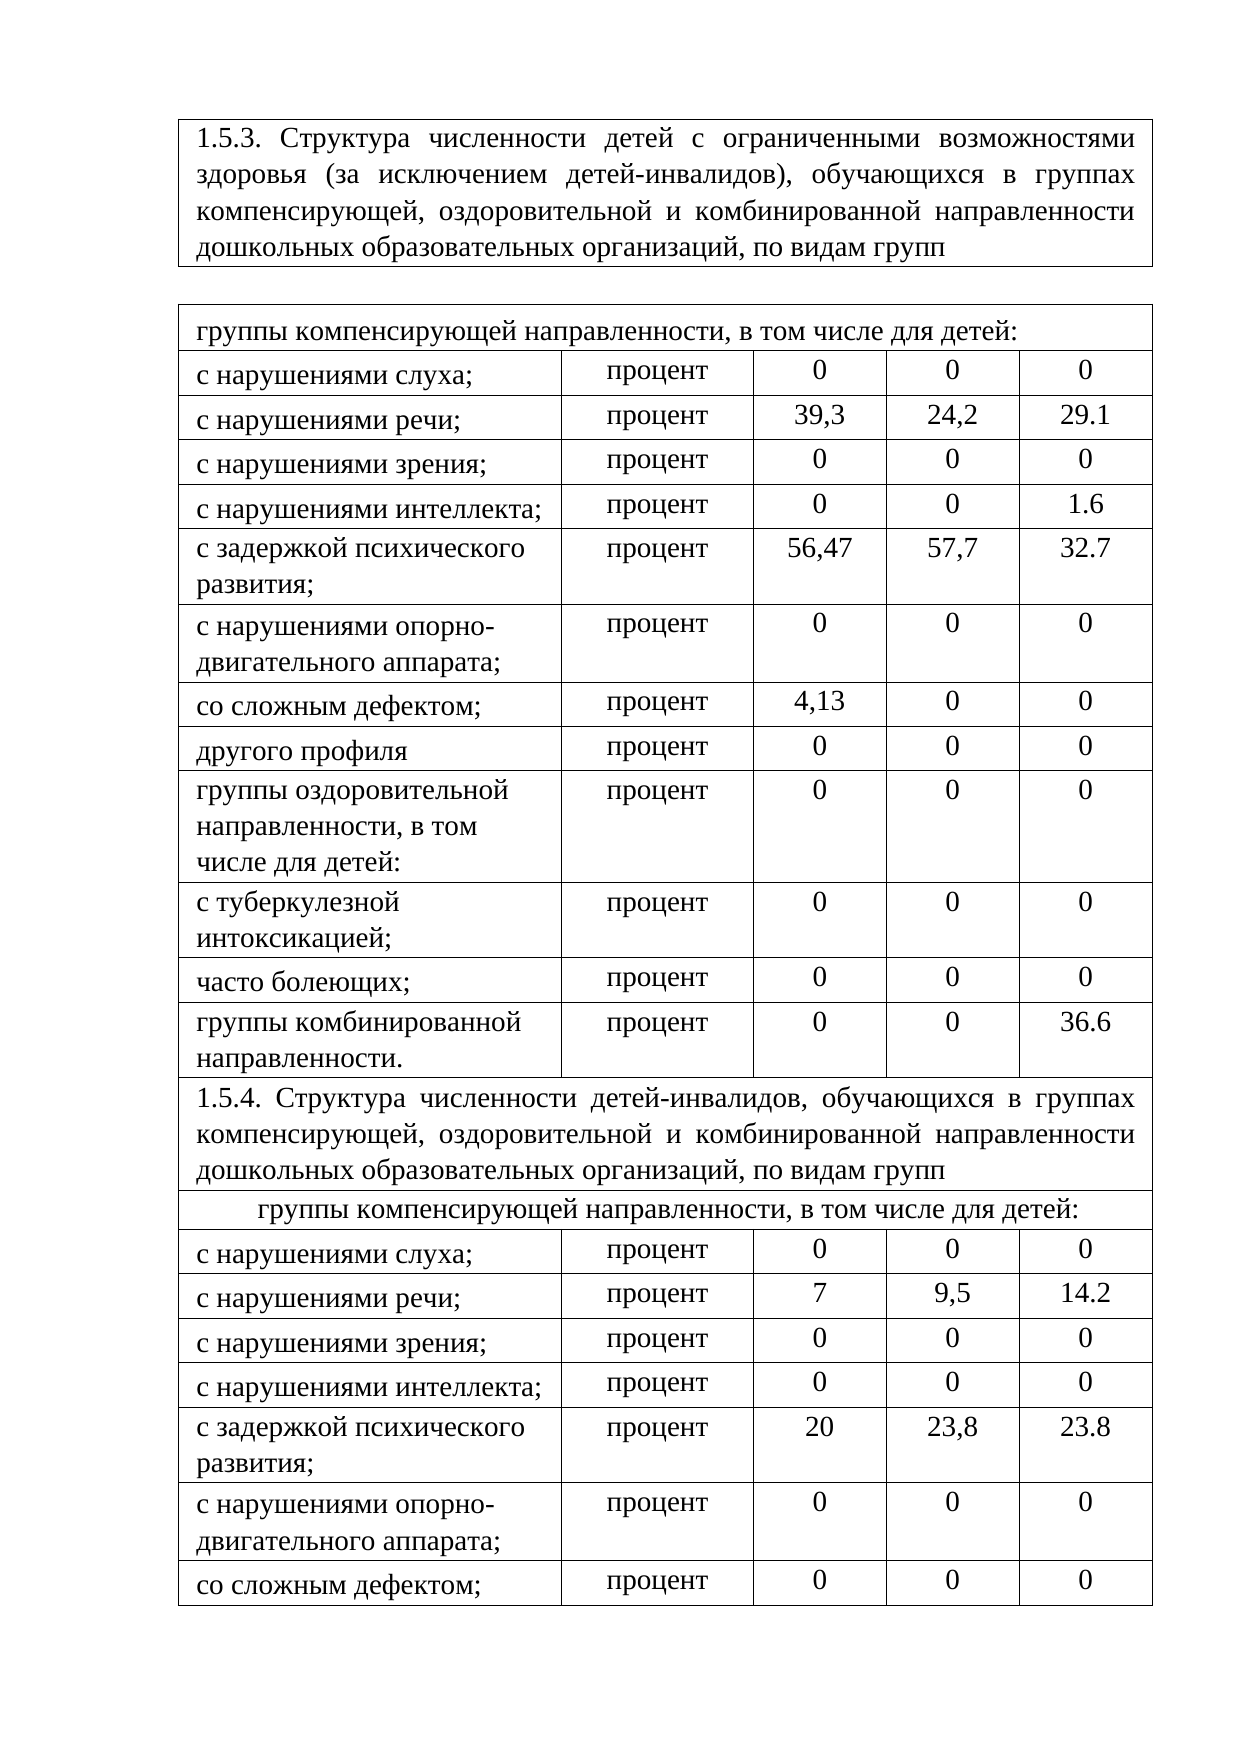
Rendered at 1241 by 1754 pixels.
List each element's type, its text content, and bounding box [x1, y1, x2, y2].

table_cell 0 [1020, 1483, 1152, 1560]
table_cell 57,7 [887, 529, 1019, 603]
table_cell процент [562, 485, 753, 528]
table_cell с нарушениями речи; [179, 396, 561, 439]
table_cell 0 [887, 958, 1019, 1002]
table_cell процент [562, 1363, 753, 1407]
table_cell 0 [1020, 351, 1152, 395]
table_cell с туберкулезной интоксикацией; [179, 883, 561, 957]
table_cell группы компенсирующей направленности, в том числе для детей: [179, 1191, 1152, 1229]
table_cell 20 [754, 1408, 886, 1482]
table_cell с нарушениями слуха; [179, 351, 561, 395]
table_cell 0 [754, 440, 886, 484]
table_cell 9,5 [887, 1274, 1019, 1318]
table_cell 0 [1020, 727, 1152, 770]
table_cell 0 [754, 1483, 886, 1560]
table_cell 0 [1020, 1230, 1152, 1273]
table_cell процент [562, 771, 753, 882]
table_cell процент [562, 1561, 753, 1605]
table_cell 0 [887, 1230, 1019, 1273]
table_cell 1.6 [1020, 485, 1152, 528]
table_cell процент [562, 1408, 753, 1482]
table_cell 0 [754, 958, 886, 1002]
table_cell с нарушениями зрения; [179, 440, 561, 484]
table_cell со сложным дефектом; [179, 1561, 561, 1605]
table_cell 39,3 [754, 396, 886, 439]
table_cell 56,47 [754, 529, 886, 603]
table_cell со сложным дефектом; [179, 683, 561, 726]
table_cell процент [562, 396, 753, 439]
table_cell процент [562, 1319, 753, 1362]
table_cell 0 [1020, 883, 1152, 957]
table_cell процент [562, 683, 753, 726]
table_cell 0 [887, 727, 1019, 770]
table_cell с нарушениями опорно-двигательного аппарата; [179, 605, 561, 682]
table_header группы компенсирующей направленности, в том числе для детей: [179, 305, 1152, 350]
table_cell процент [562, 440, 753, 484]
table_cell 0 [754, 485, 886, 528]
table_cell с нарушениями интеллекта; [179, 485, 561, 528]
table_cell процент [562, 605, 753, 682]
table_cell 0 [754, 883, 886, 957]
table_cell другого профиля [179, 727, 561, 770]
table_cell 0 [754, 605, 886, 682]
table_cell процент [562, 883, 753, 957]
table_cell 24,2 [887, 396, 1019, 439]
table_cell 0 [1020, 1561, 1152, 1605]
table_cell процент [562, 1483, 753, 1560]
table_cell 0 [887, 1561, 1019, 1605]
table_cell процент [562, 958, 753, 1002]
table_cell процент [562, 351, 753, 395]
table_cell 0 [887, 485, 1019, 528]
table_cell 23,8 [887, 1408, 1019, 1482]
table_cell 0 [754, 1363, 886, 1407]
table_cell с нарушениями слуха; [179, 1230, 561, 1273]
table_cell 4,13 [754, 683, 886, 726]
table_cell 0 [1020, 683, 1152, 726]
table_cell 0 [887, 605, 1019, 682]
table_cell 0 [887, 1319, 1019, 1362]
table_cell 0 [754, 1561, 886, 1605]
table_cell 0 [754, 351, 886, 395]
table_cell 0 [887, 771, 1019, 882]
table_cell с нарушениями интеллекта; [179, 1363, 561, 1407]
table_cell с нарушениями зрения; [179, 1319, 561, 1362]
table_cell 0 [754, 1319, 886, 1362]
table_cell процент [562, 1003, 753, 1077]
table_cell 0 [887, 440, 1019, 484]
table_cell 32.7 [1020, 529, 1152, 603]
table_cell процент [562, 529, 753, 603]
table_cell 0 [754, 771, 886, 882]
table_cell процент [562, 727, 753, 770]
table_cell группы комбинированной направленности. [179, 1003, 561, 1077]
table_cell 0 [1020, 605, 1152, 682]
table_cell с нарушениями опорно-двигательного аппарата; [179, 1483, 561, 1560]
table_cell 0 [1020, 771, 1152, 882]
table_cell 0 [1020, 958, 1152, 1002]
table_cell 36.6 [1020, 1003, 1152, 1077]
table_cell 23.8 [1020, 1408, 1152, 1482]
table_cell 0 [887, 683, 1019, 726]
table_cell 29.1 [1020, 396, 1152, 439]
table_cell 0 [754, 727, 886, 770]
table_cell 0 [887, 1363, 1019, 1407]
table_cell 7 [754, 1274, 886, 1318]
table_cell процент [562, 1274, 753, 1318]
table_cell с нарушениями речи; [179, 1274, 561, 1318]
table_cell с задержкой психического развития; [179, 529, 561, 603]
table_cell 0 [887, 1483, 1019, 1560]
table_cell 0 [1020, 1363, 1152, 1407]
table_cell процент [562, 1230, 753, 1273]
table_cell 0 [754, 1230, 886, 1273]
table_cell 0 [887, 1003, 1019, 1077]
table_cell 1.5.4. Структура численности детей-инвалидов, обучающихся в группах компенсирующей, оздоровительной и комбинированной направленности дошкольных образовательных организаций, по видам групп [179, 1078, 1152, 1189]
table_cell группы оздоровительной направленности, в том числе для детей: [179, 771, 561, 882]
table_cell часто болеющих; [179, 958, 561, 1002]
table_cell 0 [1020, 440, 1152, 484]
table_cell 0 [754, 1003, 886, 1077]
table_cell 0 [887, 883, 1019, 957]
table_cell 0 [1020, 1319, 1152, 1362]
table_cell 1.5.3. Структура численности детей с ограниченными возможностями здоровья (за исключением детей-инвалидов), обучающихся в группах компенсирующей, оздоровительной и комбинированной направленности дошкольных образовательных организаций, по видам групп [179, 120, 1152, 266]
table_cell 14.2 [1020, 1274, 1152, 1318]
table_cell с задержкой психического развития; [179, 1408, 561, 1482]
table_cell 0 [887, 351, 1019, 395]
